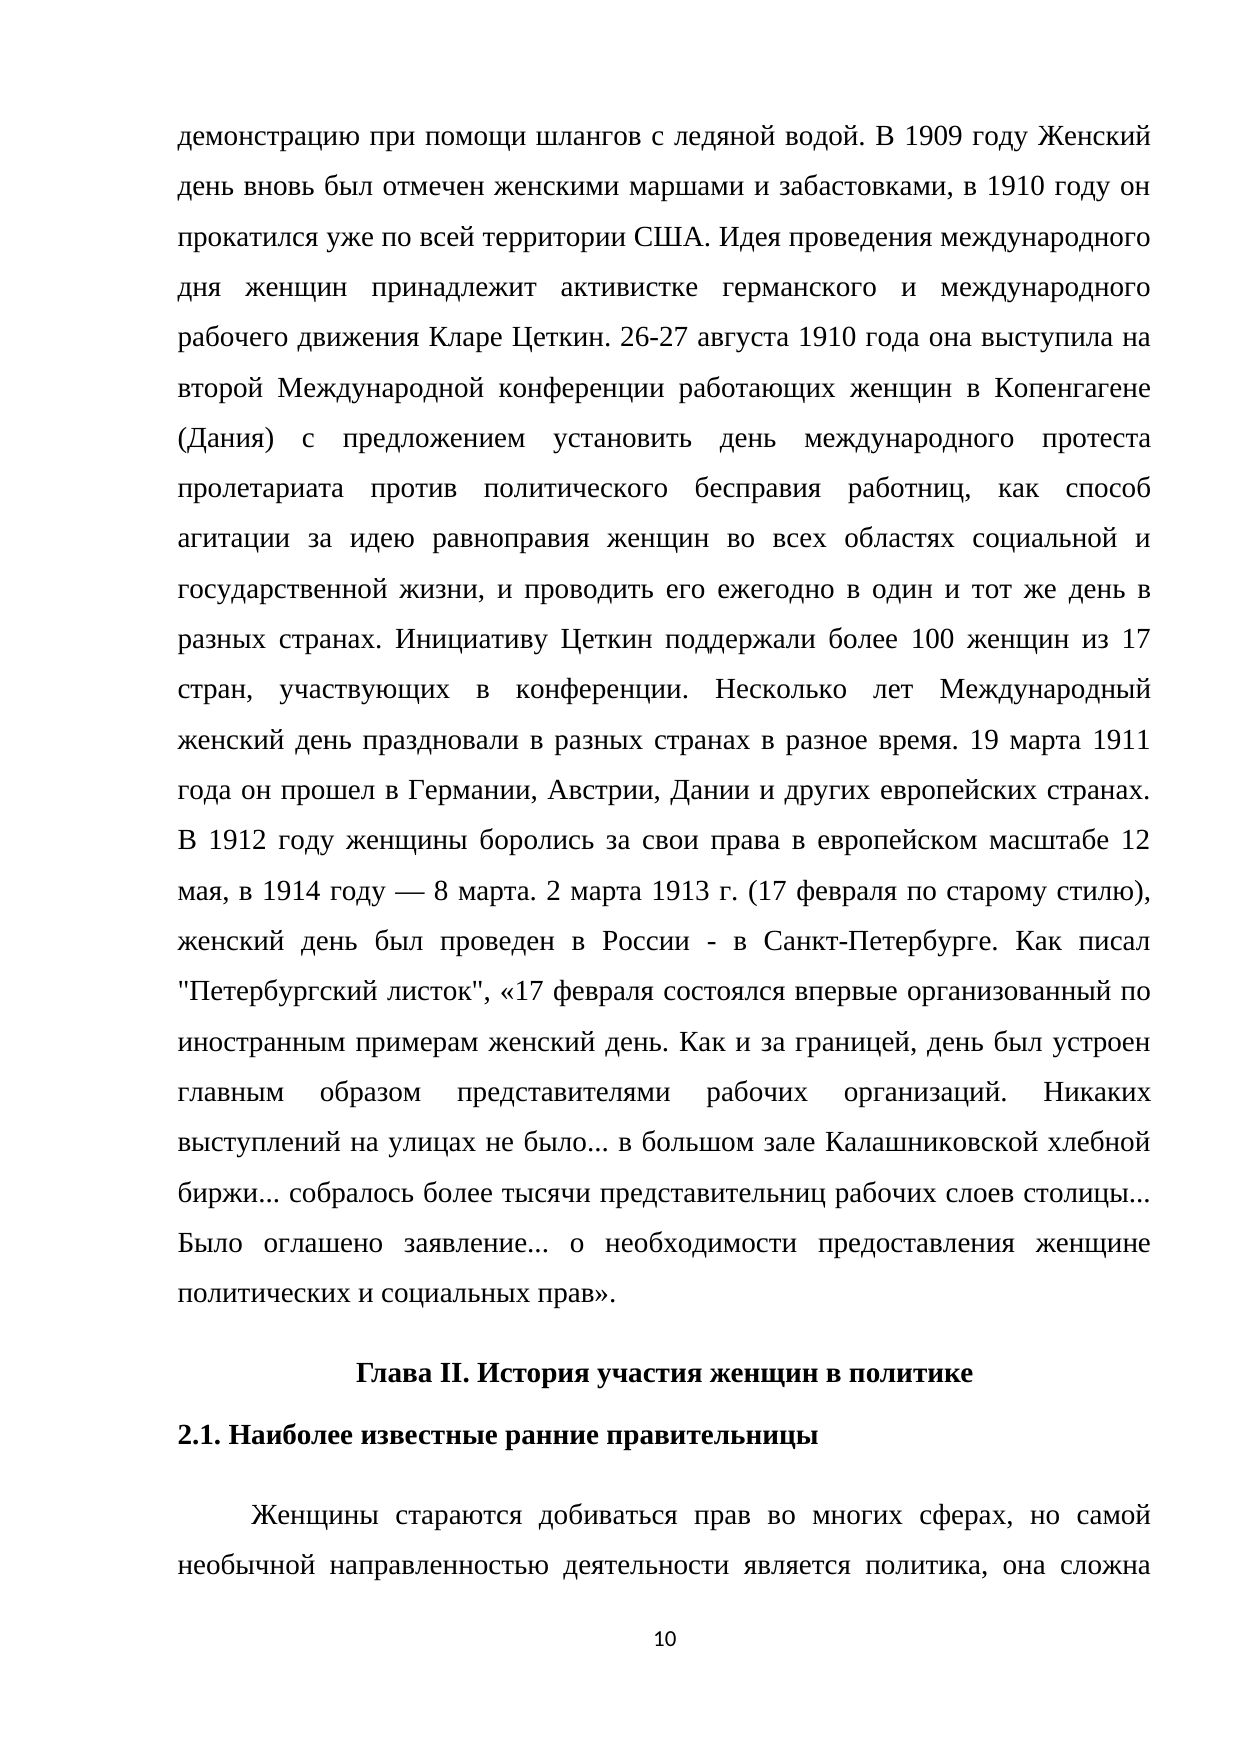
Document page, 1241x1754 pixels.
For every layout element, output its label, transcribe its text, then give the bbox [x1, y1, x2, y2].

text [177, 1497, 1152, 1547]
subtitle Глава II. История участия женщин в политике [177, 1355, 1152, 1388]
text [177, 118, 1152, 1309]
subtitle 2.1. Наиболее известные ранние правительницы [177, 1417, 1152, 1451]
